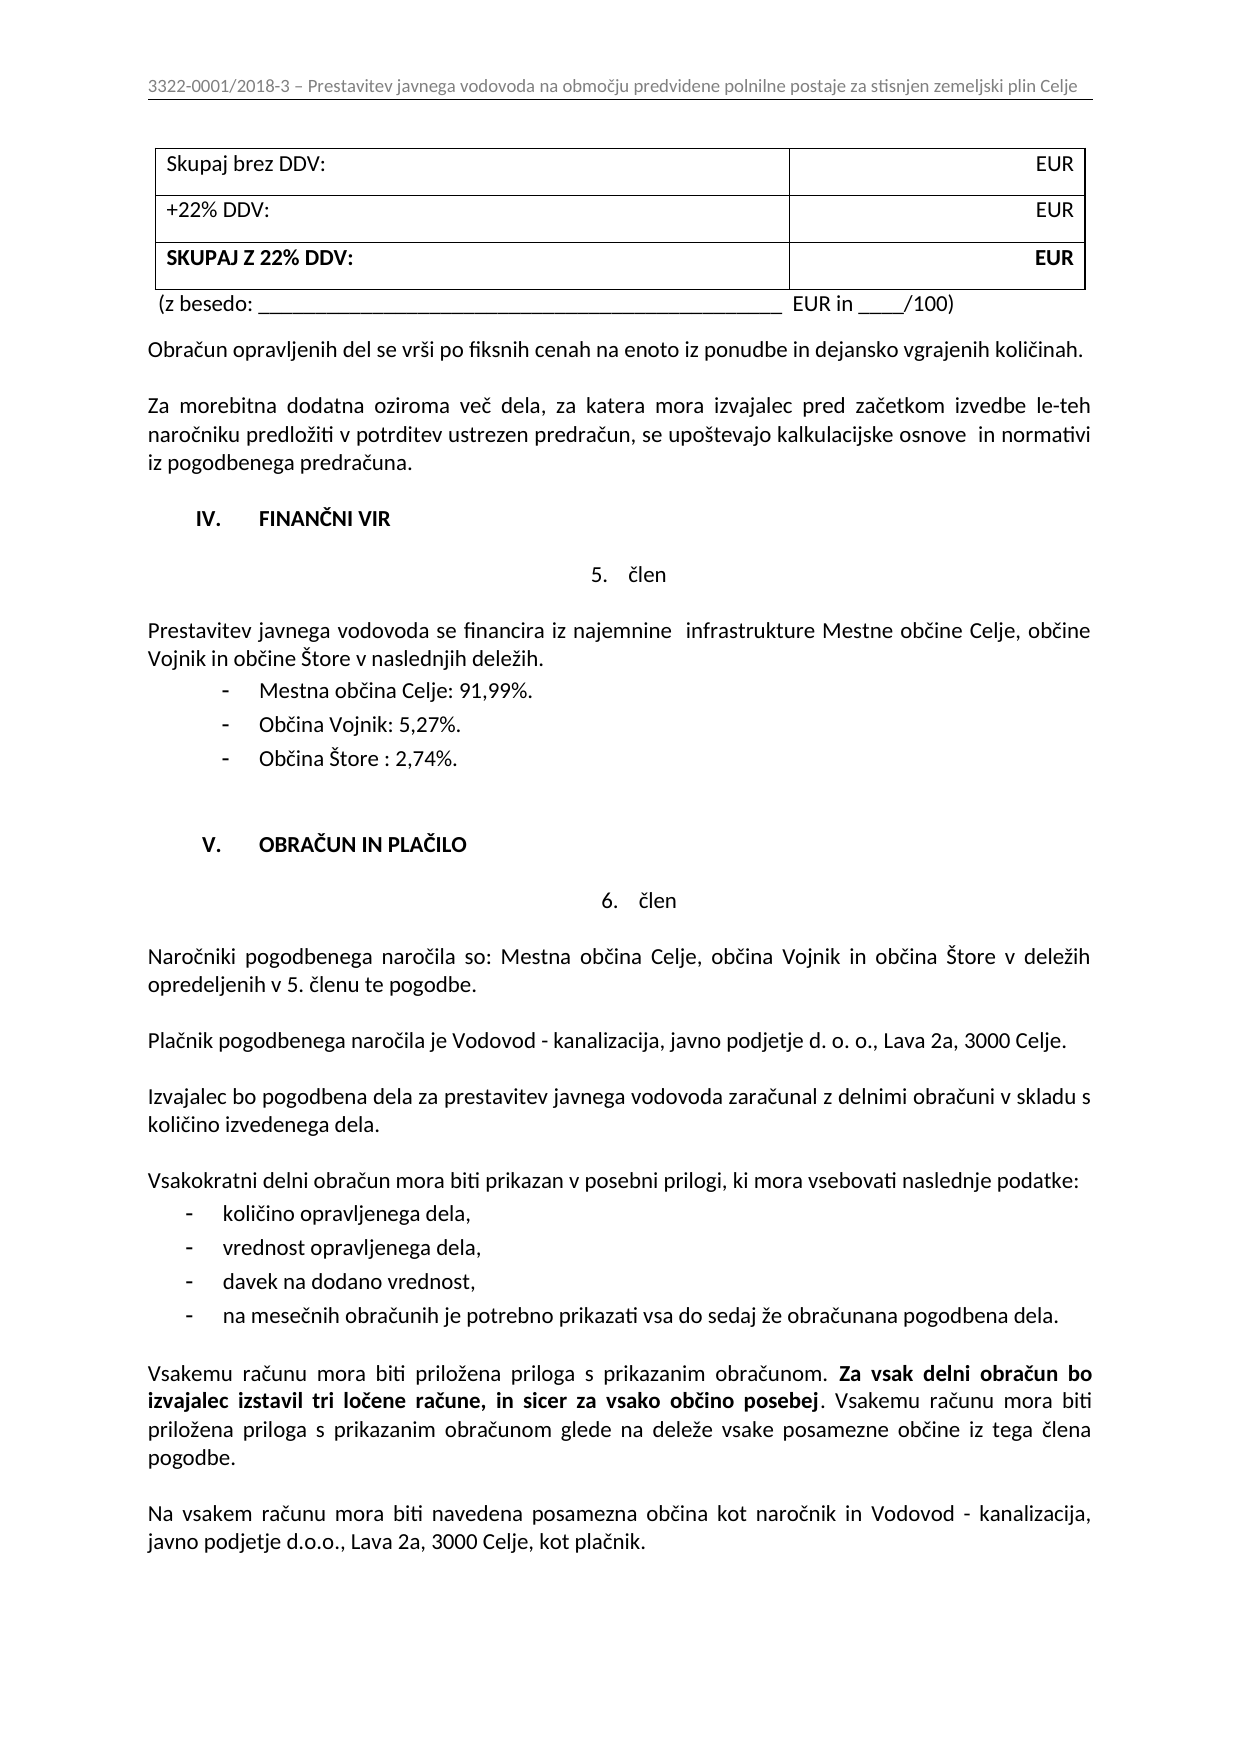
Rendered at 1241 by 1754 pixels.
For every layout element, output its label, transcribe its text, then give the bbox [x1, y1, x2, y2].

table_cell EUR [790, 196, 1084, 242]
list na mesečnih obračunih je potrebno prikazati vsa do sedaj že obračunana pogodbena dela. [185, 1297, 1093, 1331]
text Za morebitna dodatna oziroma več dela, za katera mora izvajalec pred začetkom izvedbe le-teh naročniku predložiti v potrditev ustrezen predračun, se upoštevajo kalkulacijske osnove in normativi iz pogodbenega predračuna. [148, 392, 1093, 476]
table_header EUR [790, 149, 1084, 194]
text Na vsakem računu mora biti navedena posamezna občina kot naročnik in Vodovod - kanalizacija, javno podjetje d.o.o., Lava 2a, 3000 Celje, kot plačnik. [148, 1499, 1093, 1555]
table_cell EUR [790, 243, 1084, 288]
list vrednost opravljenega dela, [185, 1228, 1093, 1262]
text Plačnik pogodbenega naročila je Vodovod - kanalizacija, javno podjetje d. o. o., Lava 2a, 3000 Celje. [148, 1026, 1093, 1054]
list Občina Vojnik: 5,27%. [221, 706, 1093, 740]
list količino opravljenega dela, [185, 1194, 1093, 1228]
list FINANČNI VIR [221, 504, 1093, 532]
text Izvajalec bo pogodbena dela za prestavitev javnega vodovoda zaračunal z delnimi obračuni v skladu s količino izvedenega dela. [148, 1082, 1093, 1138]
table_cell SKUPAJ Z 22% DDV: [156, 243, 789, 288]
list člen [591, 560, 1093, 588]
text Obračun opravljenih del se vrši po fiksnih cenah na enoto iz ponudbe in dejansko vgrajenih količinah. [148, 336, 1093, 364]
text Prestavitev javnega vodovoda se financira iz najemnine infrastrukture Mestne občine Celje, občine Vojnik in občine Štore v naslednjih deležih. [148, 616, 1093, 672]
list Občina Štore : 2,74%. [221, 740, 1093, 774]
list davek na dodano vrednost, [185, 1262, 1093, 1297]
text Vsakemu računu mora biti priložena priloga s prikazanim obračunom. Za vsak delni obračun bo izvajalec izstavil tri ločene račune, in sicer za vsako občino posebej. Vsakemu računu mora biti priložena priloga s prikazanim obračunom glede na deleže vsake posamezne občine iz tega člena pogodbe. [148, 1359, 1093, 1471]
list OBRAČUN IN PLAČILO [221, 830, 1093, 858]
text Naročniki pogodbenega naročila so: Mestna občina Celje, občina Vojnik in občina Štore v deležih opredeljenih v 5. členu te pogodbe. [148, 942, 1093, 998]
table_cell +22% DDV: [156, 196, 789, 242]
text (z besedo: ______________________________________________ EUR in ____/100) [148, 289, 1093, 318]
list člen [185, 886, 1093, 914]
table_header Skupaj brez DDV: [156, 149, 789, 194]
text Vsakokratni delni obračun mora biti prikazan v posebni prilogi, ki mora vsebovati naslednje podatke: [148, 1166, 1093, 1194]
list Mestna občina Celje: 91,99%. [221, 672, 1093, 706]
